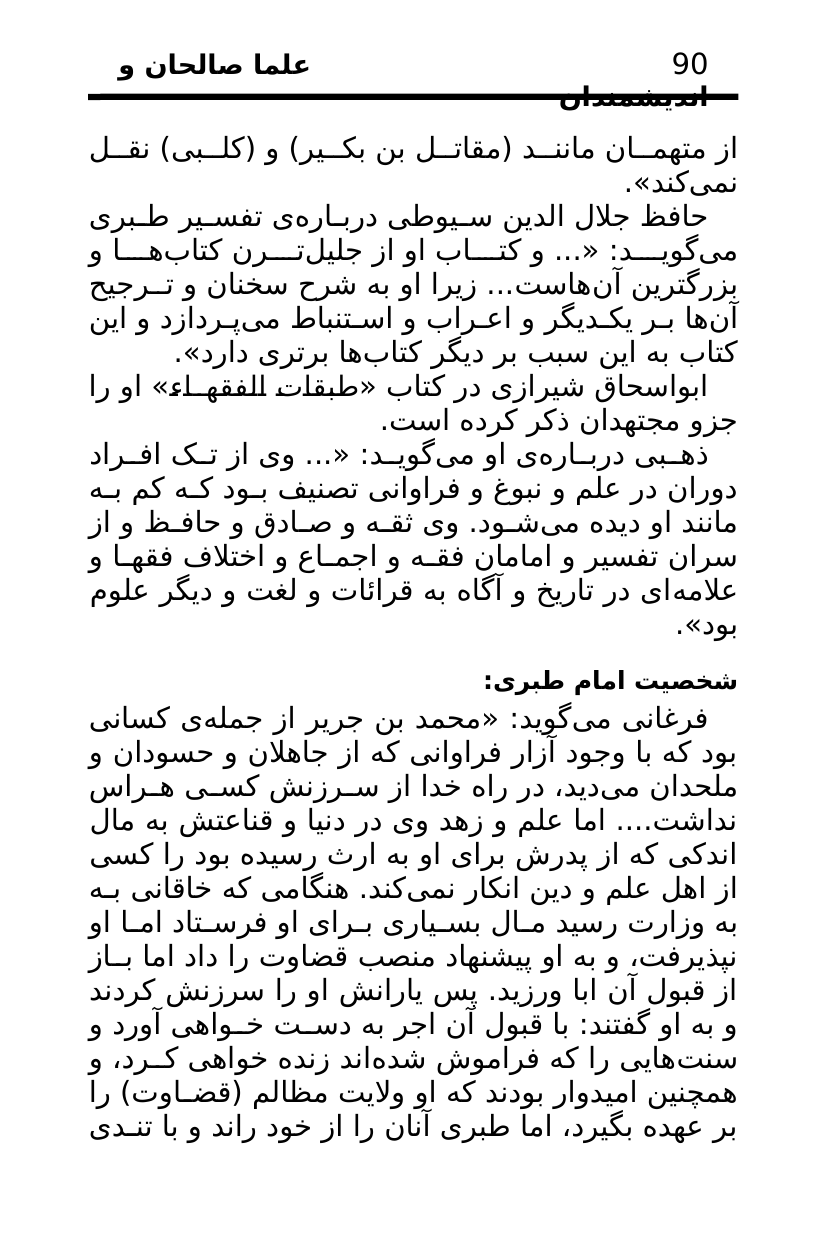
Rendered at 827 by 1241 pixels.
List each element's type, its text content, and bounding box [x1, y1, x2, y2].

text ابواسحاق شیرازی در کتاب «طبقات الفقهاء» او را جزو مجتهدان ذکر کرده است. [89, 369, 738, 437]
text شخصیت امام طبری: [89, 666, 738, 695]
text حافظ جلال الدین سیوطی درباره‌ی تفسیر طبری می‌گوید: «... و کتاب او از جلیل‌ترن کتاب‌ها و بزرگترین آن‌هاست... زیرا او به شرح سخنان و ترجیح آن‌ها بر یکدیگر و اعراب و استنباط می‌پردازد و این کتاب به این سبب بر دیگر کتاب‌ها برتری دارد». [89, 199, 738, 369]
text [89, 701, 738, 1143]
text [89, 132, 738, 199]
text ذهبی درباره‌ی او می‌گوید: «... وی از تک افراد دوران در علم و نبوغ و فراوانی تصنیف بود که کم به مانند او دیده می‌شود. وی ثقه و صادق و حافظ و از سران تفسیر و امامان فقه و اجماع و اختلاف فقها و علامه‌ای در تاریخ و آگاه به قرائات و لغت و دیگر علوم بود». [89, 437, 738, 641]
